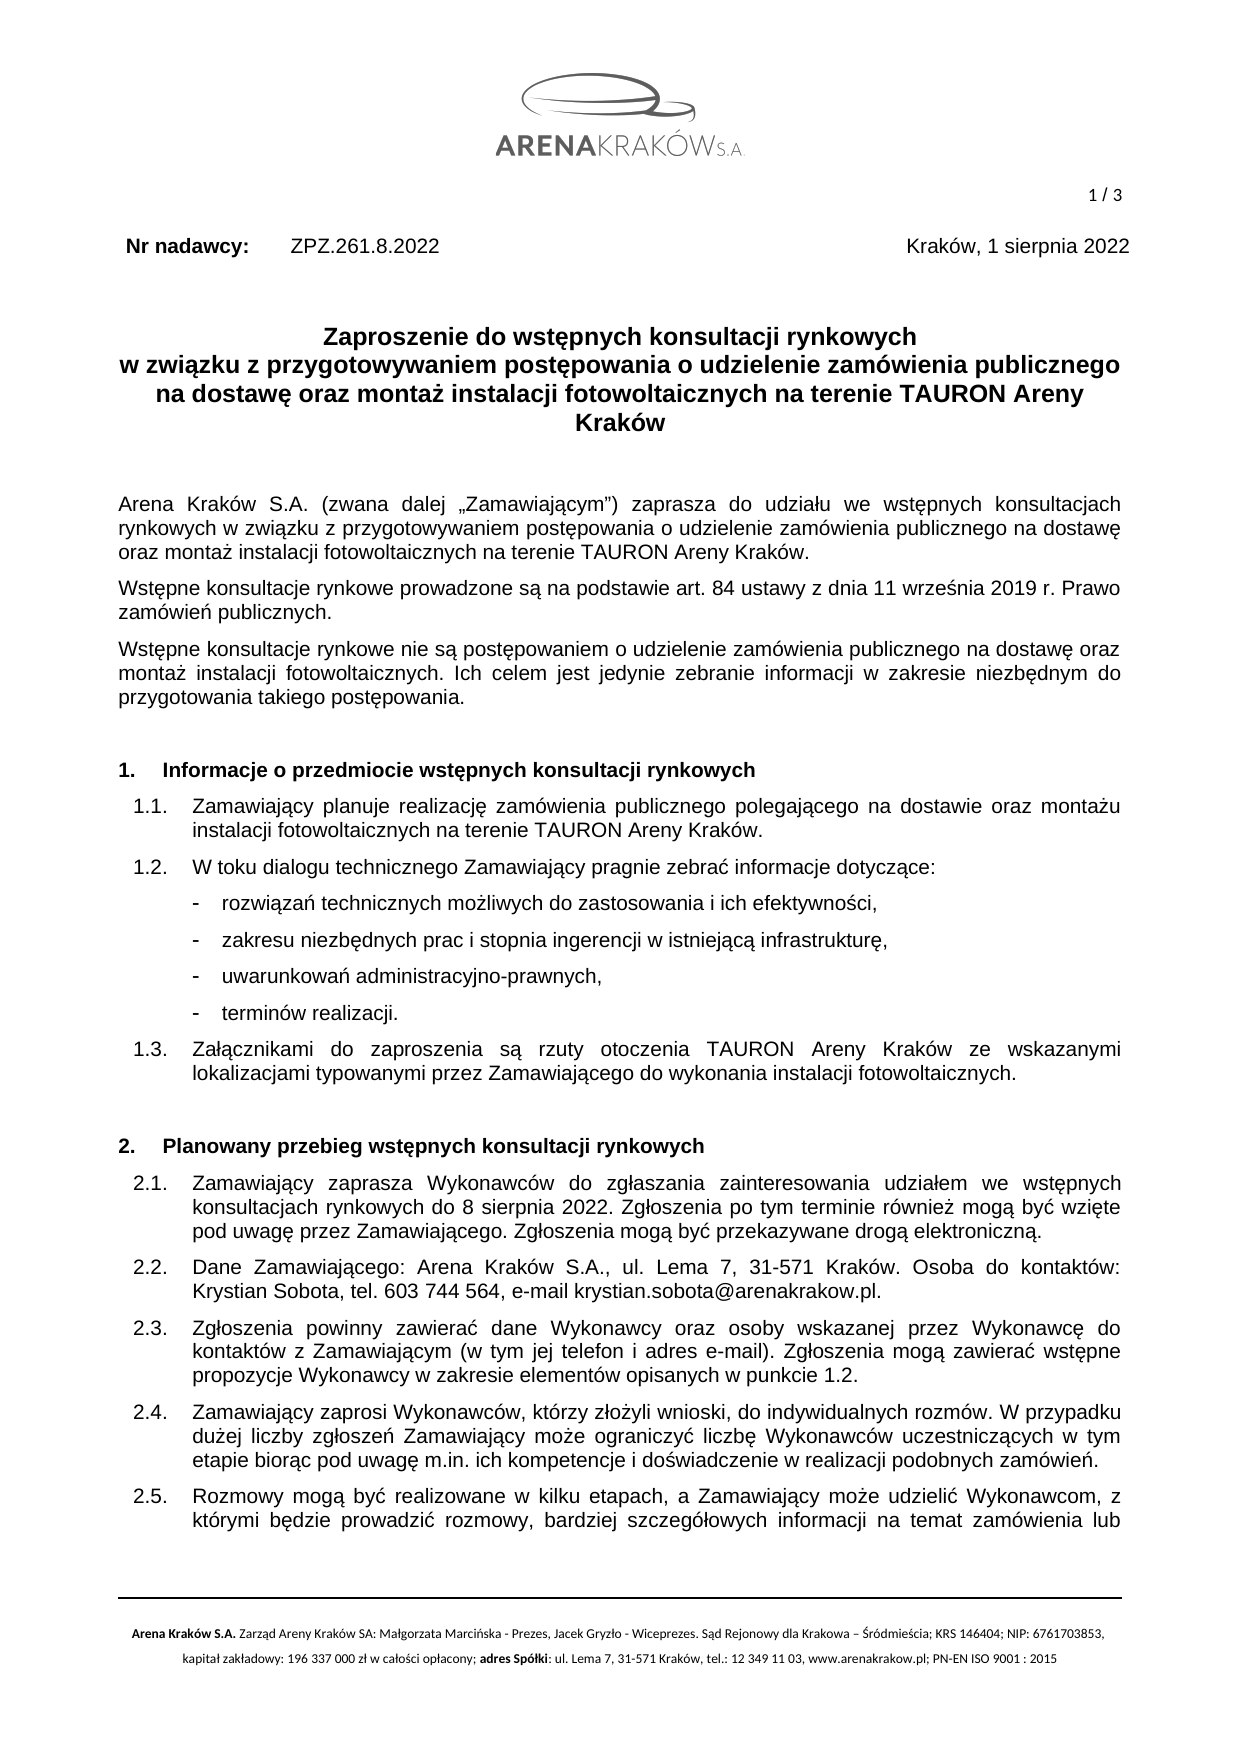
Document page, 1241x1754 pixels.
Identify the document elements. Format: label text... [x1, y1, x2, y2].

subtitle Informacje o przedmiocie wstępnych konsultacji rynkowych [118, 757, 1122, 781]
list Zamawiający zaprasza Wykonawców do zgłaszania zainteresowania udziałem we wstępnych konsultacjach rynkowych do 8 sierpnia 2022. Zgłoszenia po tym terminie również mogą być wzięte pod uwagę przez Zamawiającego. Zgłoszenia mogą być przekazywane drogą elektroniczną. [133, 1171, 1122, 1242]
text Wstępne konsultacje rynkowe prowadzone są na podstawie art. 84 ustawy z dnia 11 września 2019 r. Prawo zamówień publicznych. [118, 576, 1122, 624]
text w związku z przygotowywaniem postępowania o udzielenie zamówienia publicznego na dostawę oraz montaż instalacji fotowoltaicznych na terenie TAURON Areny Kraków [118, 351, 1122, 437]
list Zamawiający zaprosi Wykonawców, którzy złożyli wnioski, do indywidualnych rozmów. W przypadku dużej liczby zgłoszeń Zamawiający może ograniczyć liczbę Wykonawców uczestniczących w tym etapie biorąc pod uwagę m.in. ich kompetencje i doświadczenie w realizacji podobnych zamówień. [133, 1400, 1122, 1472]
list rozwiązań technicznych możliwych do zastosowania i ich efektywności, [192, 891, 1122, 915]
table_header Kraków, 1 sierpnia 2022 [688, 234, 1137, 264]
text Arena Kraków S.A. (zwana dalej „Zamawiającym”) zaprasza do udziału we wstępnych konsultacjach rynkowych w związku z przygotowywaniem postępowania o udzielenie zamówienia publicznego na dostawę oraz montaż instalacji fotowoltaicznych na terenie TAURON Areny Kraków. [118, 492, 1122, 564]
list Załącznikami do zaproszenia są rzuty otoczenia TAURON Areny Kraków ze wskazanymi lokalizacjami typowanymi przez Zamawiającego do wykonania instalacji fotowoltaicznych. [133, 1037, 1122, 1085]
subtitle Planowany przebieg wstępnych konsultacji rynkowych [118, 1134, 1122, 1158]
list Dane Zamawiającego: Arena Kraków S.A., ul. Lema 7, 31-571 Kraków. Osoba do kontaktów: Krystian Sobota, tel. 603 744 564, e-mail krystian.sobota@arenakrakow.pl. [133, 1255, 1122, 1303]
list uwarunkowań administracyjno-prawnych, [192, 964, 1122, 988]
list Zgłoszenia powinny zawierać dane Wykonawcy oraz osoby wskazanej przez Wykonawcę do kontaktów z Zamawiającym (w tym jej telefon i adres e-mail). Zgłoszenia mogą zawierać wstępne propozycje Wykonawcy w zakresie elementów opisanych w punkcie 1.2. [133, 1315, 1122, 1387]
list zakresu niezbędnych prac i stopnia ingerencji w istniejącą infrastrukturę, [192, 928, 1122, 952]
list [133, 1484, 1122, 1532]
text Zaproszenie do wstępnych konsultacji rynkowych [118, 322, 1122, 351]
picture [495, 73, 745, 156]
table_header Nr nadawcy: [118, 234, 283, 264]
text Wstępne konsultacje rynkowe nie są postępowaniem o udzielenie zamówienia publicznego na dostawę oraz montaż instalacji fotowoltaicznych. Ich celem jest jedynie zebranie informacji w zakresie niezbędnym do przygotowania takiego postępowania. [118, 637, 1122, 708]
list W toku dialogu technicznego Zamawiający pragnie zebrać informacje dotyczące: [133, 854, 1122, 878]
list Zamawiający planuje realizację zamówienia publicznego polegającego na dostawie oraz montażu instalacji fotowoltaicznych na terenie TAURON Areny Kraków. [133, 794, 1122, 842]
list terminów realizacji. [192, 1001, 1122, 1025]
table_header ZPZ.261.8.2022 [283, 234, 687, 264]
